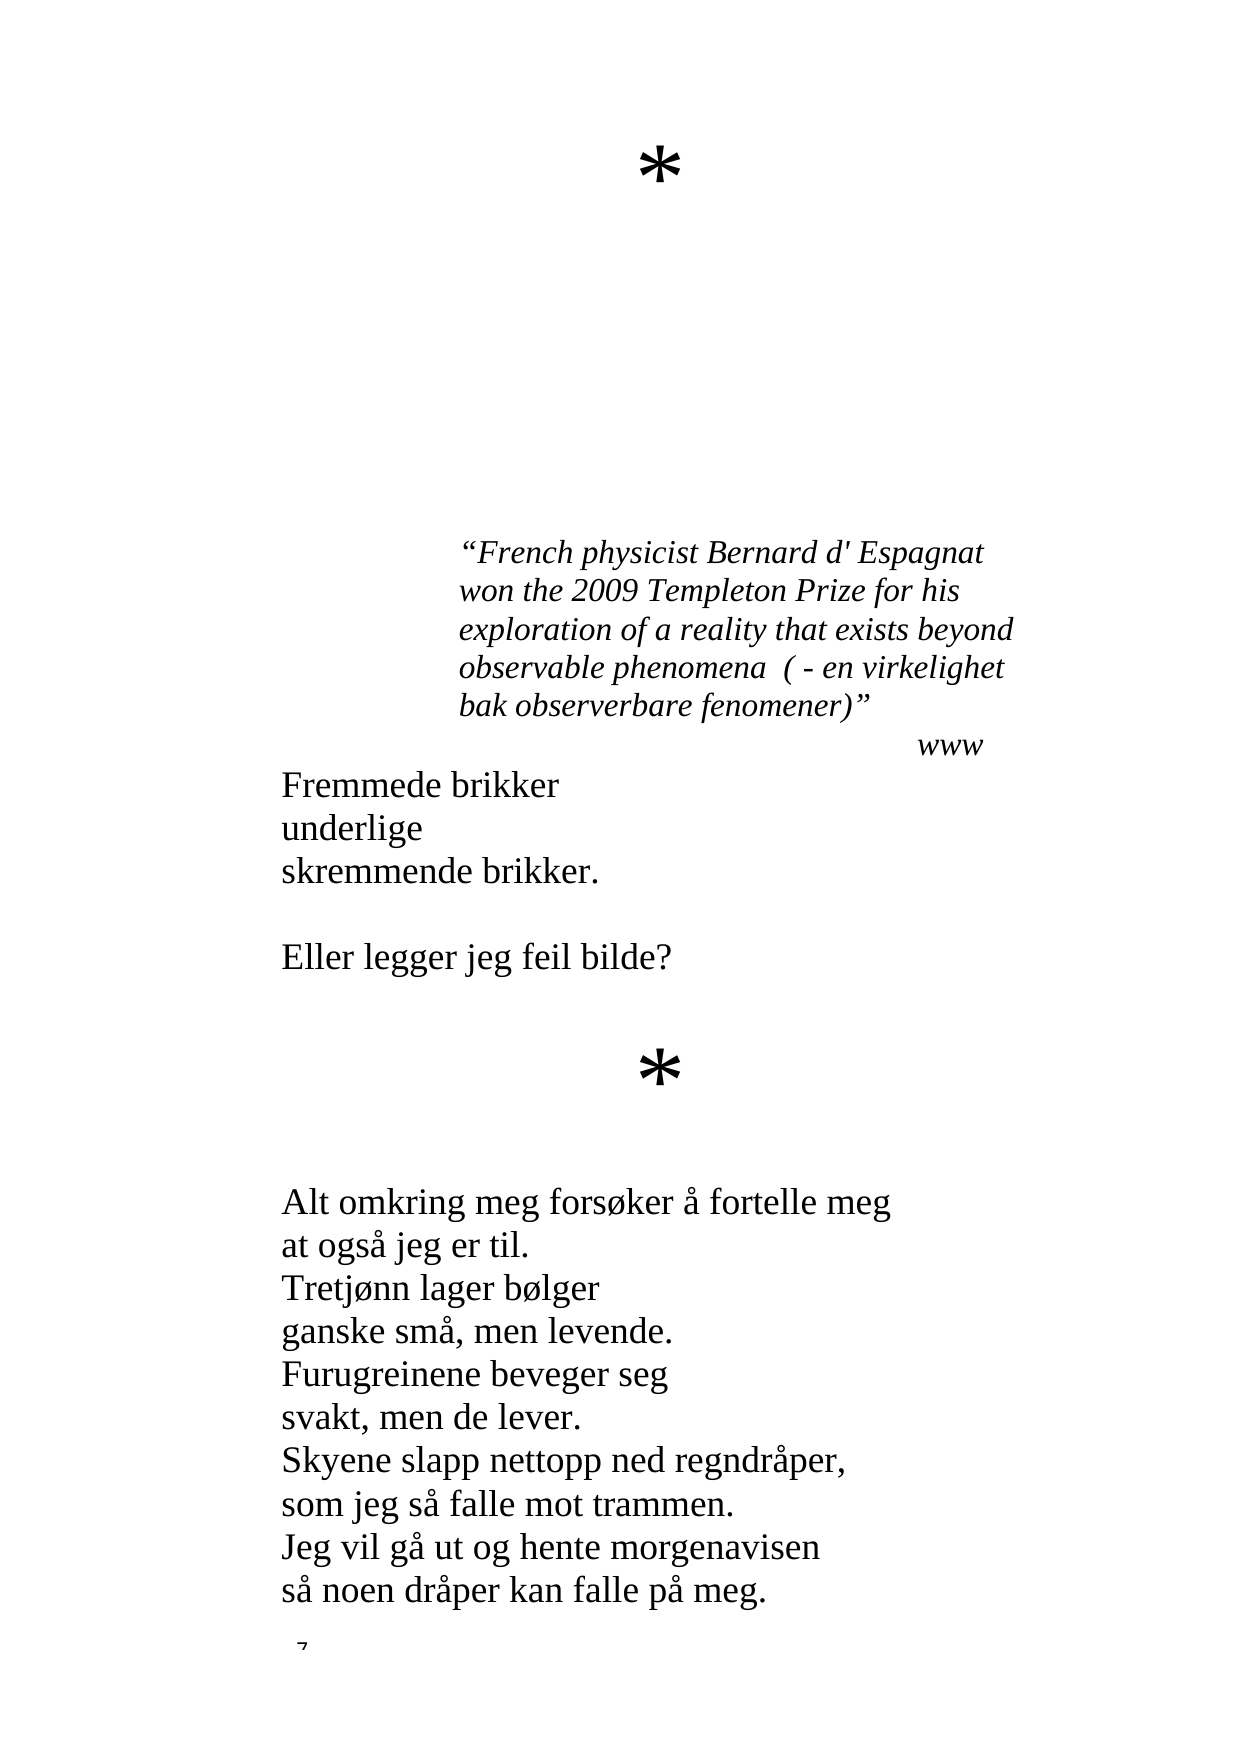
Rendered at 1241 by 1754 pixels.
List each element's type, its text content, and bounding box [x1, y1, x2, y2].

text Furugreinene beveger seg [281, 1352, 1031, 1395]
text Skyene slapp nettopp ned regndråper, [281, 1438, 1031, 1481]
text www [458, 724, 1031, 762]
text Jeg vil gå ut og hente morgenavisen [281, 1524, 1031, 1567]
text “French physicist Bernard d' Espagnat won the 2009 Templeton Prize for his exploration of a reality that exists beyond observable phenomena ( - en virkelighet bak observerbare fenomener)” [458, 532, 1031, 724]
text Tretjønn lager bølger [281, 1265, 1031, 1308]
text ganske små, men levende. [281, 1308, 1031, 1352]
text * [281, 118, 1031, 233]
text Eller legger jeg feil bilde? [281, 935, 1031, 1021]
text svakt, men de lever. [281, 1395, 1031, 1438]
text som jeg så falle mot trammen. [281, 1481, 1031, 1524]
text Alt omkring meg forsøker å fortelle meg [281, 1179, 1031, 1222]
text * [281, 1021, 1031, 1136]
text så noen dråper kan falle på meg. [281, 1567, 1031, 1610]
text at også jeg er til. [281, 1222, 1031, 1265]
text Fremmede brikker underlige skremmende brikker. [281, 762, 1031, 892]
